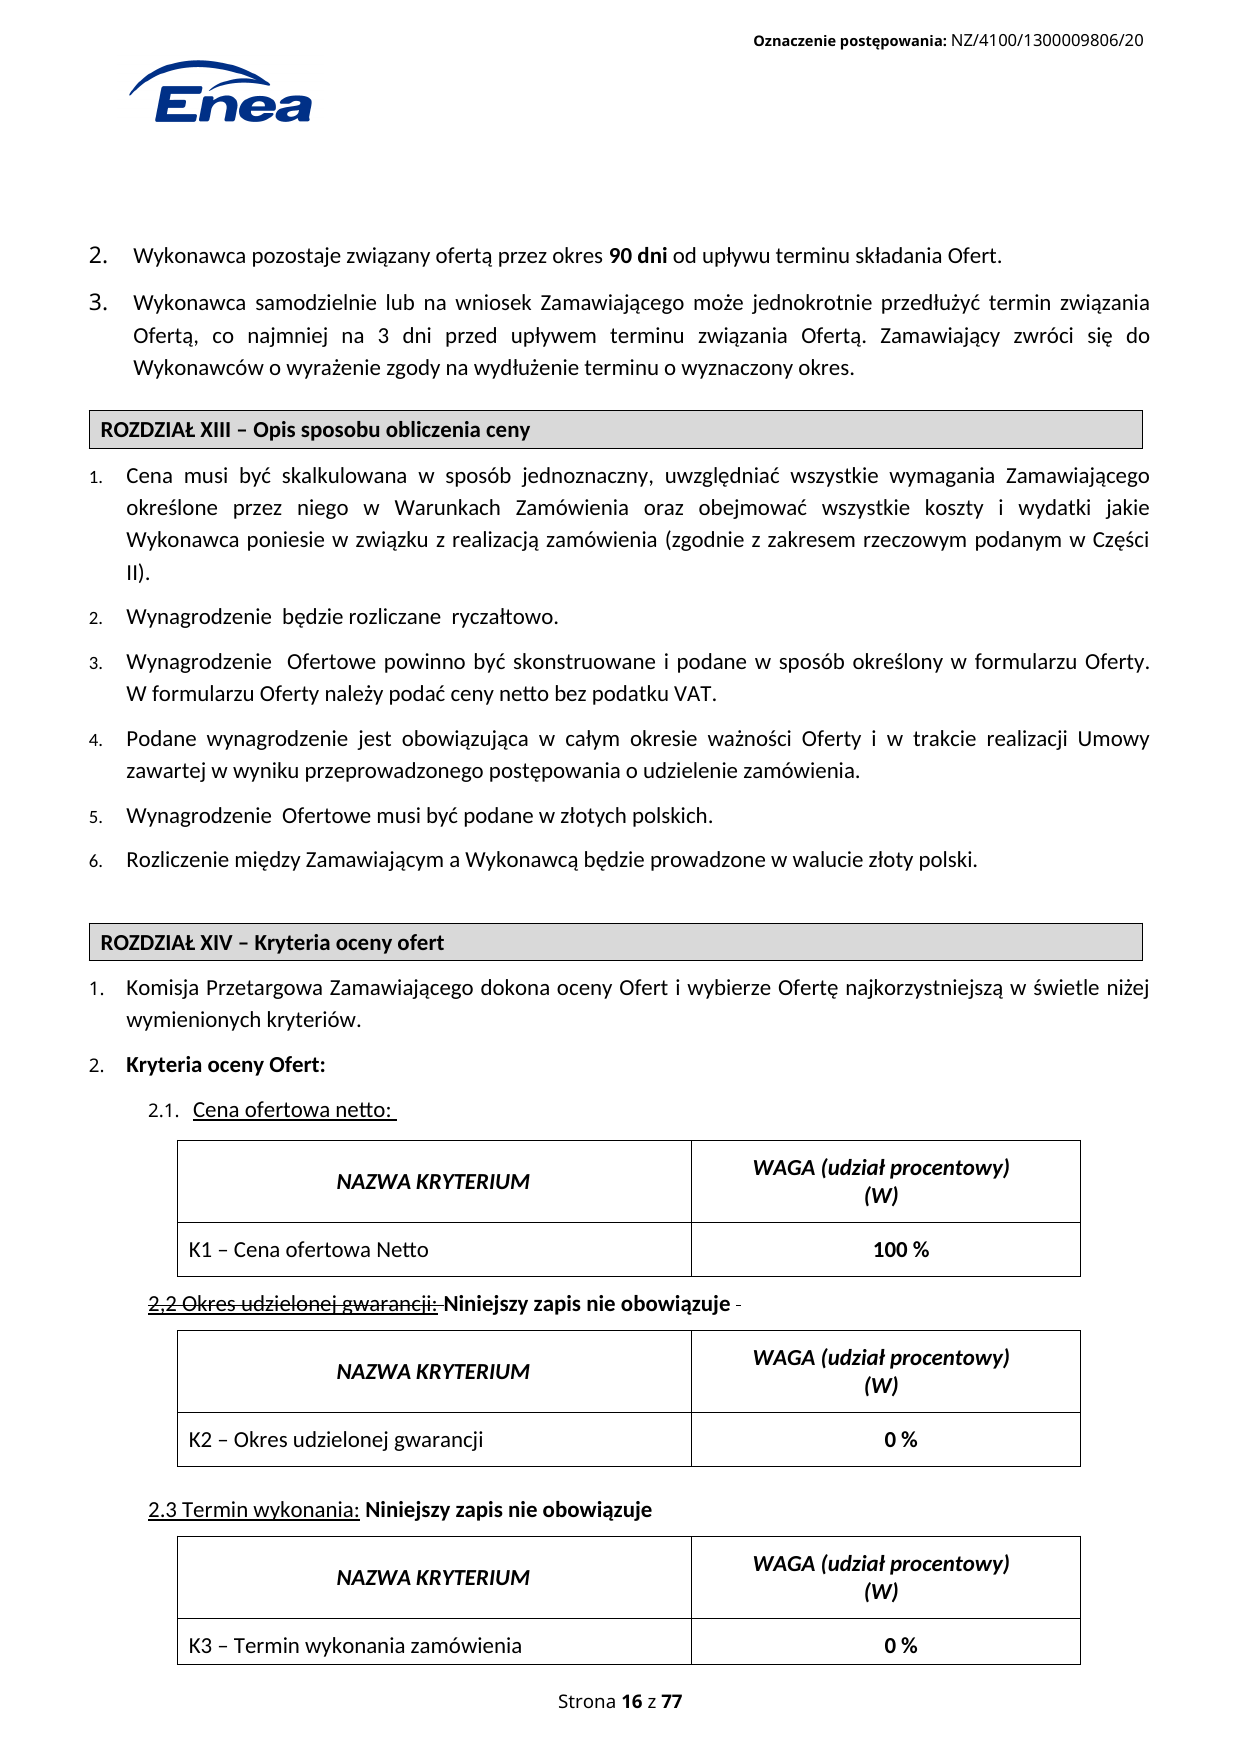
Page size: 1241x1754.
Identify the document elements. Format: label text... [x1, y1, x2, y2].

table_header WAGA (udział procentowy) (W) [692, 1537, 1080, 1618]
table_cell [692, 1223, 1080, 1276]
text 2.3 Termin wykonania: [148, 1495, 1152, 1523]
list Wykonawca pozostaje związany ofertą przez okres dni od upływu terminu składania Ofert. [89, 239, 1152, 270]
list Wynagrodzenie Ofertowe powinno być skonstruowane i podane w sposób określony w formularzu Oferty. W formularzu Oferty należy podać ceny netto bez podatku VAT. [89, 647, 1152, 707]
table_cell [692, 1619, 1080, 1664]
list Kryteria oceny Ofert: [89, 1050, 1152, 1078]
list Wynagrodzenie Ofertowe musi być podane w złotych polskich. [89, 801, 1152, 829]
table_header ROZDZIAŁ XIV – Kryteria oceny ofert [90, 924, 1142, 960]
table_header NAZWA KRYTERIUM [178, 1537, 691, 1618]
list Cena musi być skalkulowana w sposób jednoznaczny, uwzględniać wszystkie wymagania Zamawiającego określone przez niego w Warunkach Zamówienia oraz obejmować wszystkie koszty i wydatki jakie Wykonawca poniesie w związku z realizacją zamówienia (zgodnie z zakresem rzeczowym podanym w Części II). [89, 461, 1152, 586]
table_cell K2 – Okres udzielonej gwarancji [178, 1413, 691, 1466]
table_header NAZWA KRYTERIUM [178, 1141, 691, 1222]
text 2,2 Okres udzielonej gwarancji: [148, 1289, 1152, 1317]
list Komisja Przetargowa Zamawiającego dokona oceny Ofert i wybierze Ofertę najkorzystniejszą w świetle niżej wymienionych kryteriów. [89, 973, 1152, 1034]
table_cell [692, 1413, 1080, 1466]
table_header WAGA (udział procentowy) (W) [692, 1141, 1080, 1222]
table_header ROZDZIAŁ XIII – Opis sposobu obliczenia ceny [90, 411, 1142, 448]
list Rozliczenie między Zamawiającym a Wykonawcą będzie prowadzone w walucie złoty polski. [89, 846, 1152, 874]
picture [117, 50, 324, 124]
table_header WAGA (udział procentowy) (W) [692, 1331, 1080, 1412]
list Cena ofertowa netto: [148, 1095, 1152, 1123]
table_cell K1 – Cena ofertowa Netto [178, 1223, 691, 1276]
list Wynagrodzenie będzie rozliczane ryczałtowo. [89, 602, 1152, 631]
table_header NAZWA KRYTERIUM [178, 1331, 691, 1412]
list Wykonawca samodzielnie lub na wniosek Zamawiającego może jednokrotnie przedłużyć termin związania Ofertą, co najmniej na 3 dni przed upływem terminu związania Ofertą. Zamawiający zwróci się do Wykonawców o wyrażenie zgody na wydłużenie terminu o wyznaczony okres. [89, 286, 1152, 381]
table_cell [178, 1619, 691, 1664]
list Podane wynagrodzenie jest obowiązująca w całym okresie ważności Oferty i w trakcie realizacji Umowy zawartej w wyniku przeprowadzonego postępowania o udzielenie zamówienia. [89, 724, 1152, 784]
